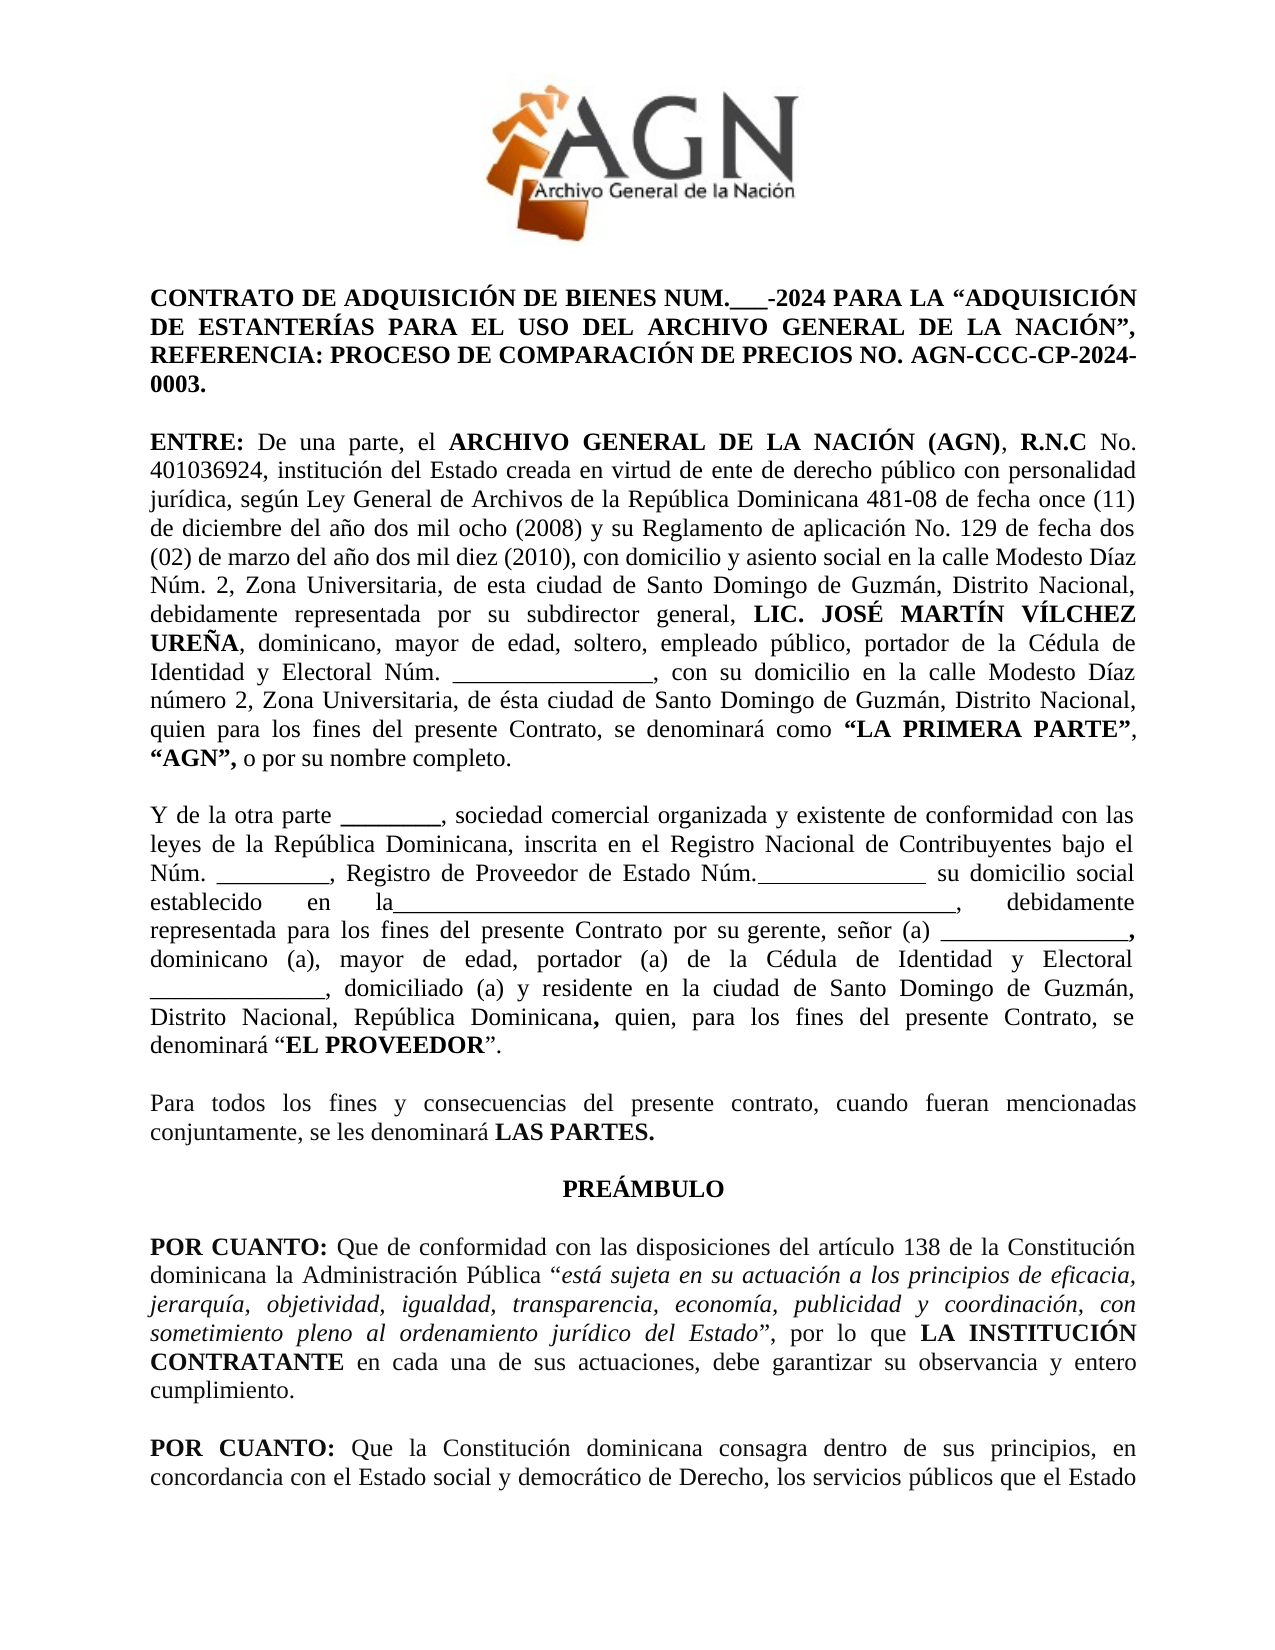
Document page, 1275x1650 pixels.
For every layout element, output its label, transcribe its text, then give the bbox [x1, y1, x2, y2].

text CONTRATO DE ADQUISICIÓN DE BIENES NUM.___-2024 PARA LA “ADQUISICIÓN DE ESTANTERÍAS PARA EL USO DEL ARCHIVO GENERAL DE LA NACIÓN”, REFERENCIA: PROCESO DE COMPARACIÓN DE PRECIOS NO. AGN-CCC-CP-2024-0003. [150, 283, 1137, 398]
text Para todos los fines y consecuencias del presente contrato, cuando fueran mencionadas conjuntamente, se les denominará LAS PARTES. [150, 1088, 1137, 1145]
text Y de la otra parte ________, sociedad comercial organizada y existente de conformidad con las leyes de la República Dominicana, inscrita en el Registro Nacional de Contribuyentes bajo el Núm. _________, Registro de Proveedor de Estado Núm. su domicilio social establecido en la_____________________________________________, debidamente representada para los fines del presente Contrato por su gerente, señor (a) _______________, dominicano (a), mayor de edad, portador (a) de la Cédula de Identidad y Electoral ______________, domiciliado (a) y residente en la ciudad de Santo Domingo de Guzmán, Distrito Nacional, República Dominicana, quien, para los fines del presente Contrato, se denominará “EL PROVEEDOR”. [150, 800, 1135, 1059]
text PREÁMBULO [150, 1174, 1137, 1203]
text POR CUANTO: Que de conformidad con las disposiciones del artículo 138 de la Constitución dominicana la Administración Pública “está sujeta en su actuación a los principios de eficacia, jerarquía, objetividad, igualdad, transparencia, economía, publicidad y coordinación, con sometimiento pleno al ordenamiento jurídico del Estado”, por lo que LA INSTITUCIÓN CONTRATANTE en cada una de sus actuaciones, debe garantizar su observancia y entero cumplimiento. [150, 1232, 1137, 1404]
picture [482, 73, 805, 246]
text ENTRE: De una parte, el ARCHIVO GENERAL DE LA NACIÓN (AGN), R.N.C No. 401036924, institución del Estado creada en virtud de ente de derecho público con personalidad jurídica, según Ley General de Archivos de la República Dominicana 481-08 de fecha once (11) de diciembre del año dos mil ocho (2008) y su Reglamento de aplicación No. 129 de fecha dos (02) de marzo del año dos mil diez (2010), con domicilio y asiento social en la calle Modesto Díaz Núm. 2, Zona Universitaria, de esta ciudad de Santo Domingo de Guzmán, Distrito Nacional, debidamente representada por su subdirector general, LIC. JOSÉ MARTÍN VÍLCHEZ UREÑA, dominicano, mayor de edad, soltero, empleado público, portador de la Cédula de Identidad y Electoral Núm. ________________, con su domicilio en la calle Modesto Díaz número 2, Zona Universitaria, de ésta ciudad de Santo Domingo de Guzmán, Distrito Nacional, quien para los fines del presente Contrato, se denominará como “LA PRIMERA PARTE”, “AGN”, o por su nombre completo. [150, 427, 1137, 772]
